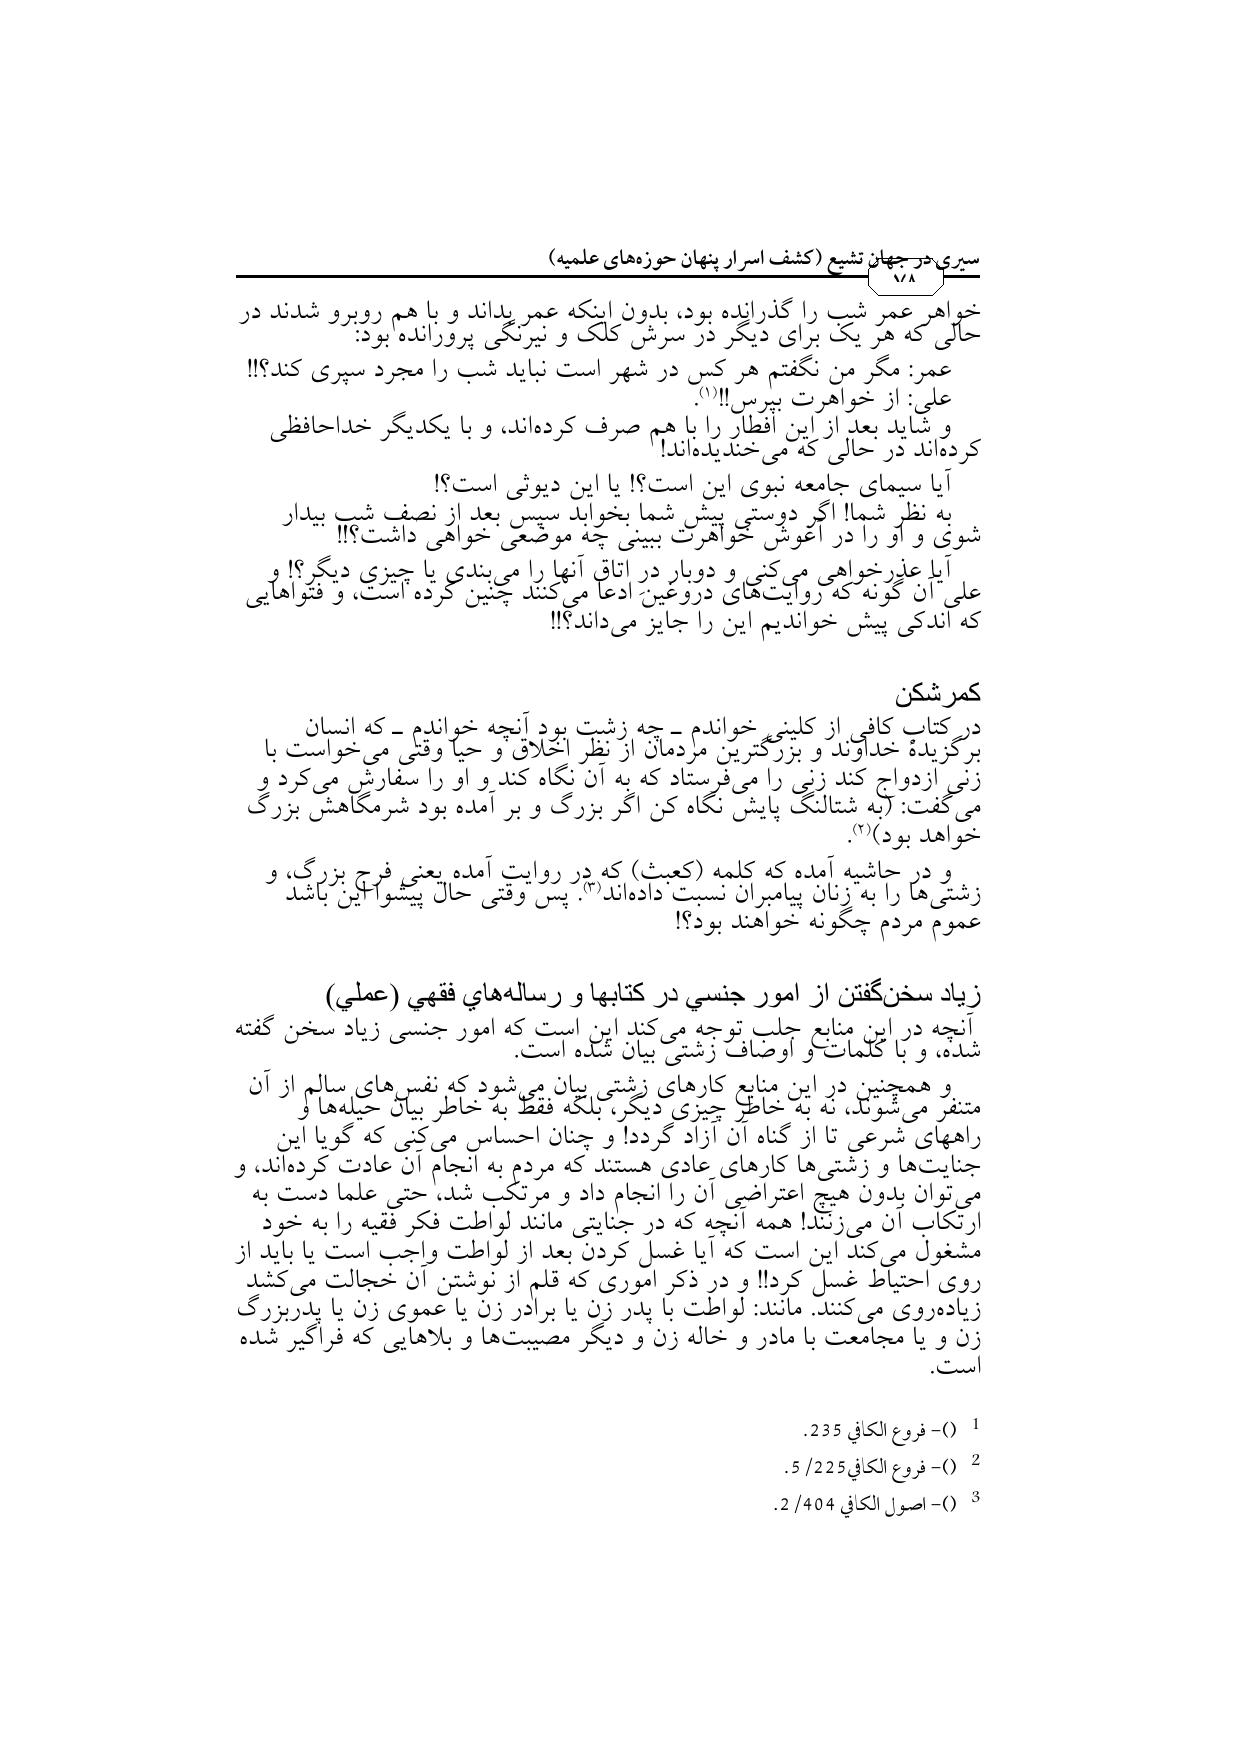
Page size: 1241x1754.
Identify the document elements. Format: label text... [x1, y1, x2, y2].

text آيا عذرخواهي‌ مي‌كني‌ و دوبار درِ اتاق آنها را مي‌بندي‌ يا چيزي‌ ديگر؟! و علي‌ آن‌ گونه‌ كه‌ روايت‌هاي‌ دروغين‌ ادعا مي‌كنند چنين‌ كرده‌ است، و فتواهايي‌ كه‌ اندكي‌ پيش‌ خوانديم‌ اين‌ را جايز مي‌داند؟!! [230, 555, 980, 641]
text با اينكه به زور گرفتن حتي در شريعت و آيين كلينتون و تاچر و باراك زشت و ناپسند است، و همواره جوامع ـ حتي بي‌بند و بار ـ اين كار را جنايتي قرار مي‌دهند كه مرتكب آن مورد پيگرد قانوني قرار مي‌گيرد!!!. غير از اينكه‌ علي‌ ـ آن‌ طور كه‌ مشخص‌ مي‌شود ـ يك‌ كيلو را دو كيلو كرده‌ است‌ ـ بر حسب‌ روايت‌ شائع‌ ـ وقتي شبي‌ را نزد عمر گذراند صبح‌ كرد در حالي‌ كه‌ او در آغوش‌ خواهر عمر شب‌ را گذرانده‌ بود، بدون‌ اينكه‌ عمر بداند و با هم‌ روبرو شدند در حالي‌ كه‌ هر يك‌ براي‌ ديگر در سرش‌ كلك‌ و نيرنگي‌ پرورانده‌ بود: [230, 296, 980, 353]
text آيا سيماي‌ جامعه‌ نبوي‌ اين‌ است‌؟! يا اين‌ ديوثي‌ است‌؟! [230, 468, 980, 497]
text در كتاب‌ كافي‌ از كليني‌ خواندم‌ ـ چه‌ زشت‌ بود آنچه‌ خواندم‌ ـ كه‌ انسان‌ برگزيدة خداوند و بزرگترين‌ مردمان‌ از نظر اخلاق و حيا وقتي‌ مي‌خواست‌ با زني‌ ازدواج‌ كند زني‌ را مي‌فرستاد كه‌ به‌ آن‌ نگاه‌ كند و او را سفارش‌ مي‌كرد و مي‌گفت‌: (به‌ شتالنگ‌ پايش‌ نگاه‌ كن‌ اگر بزرگ‌ و بر آمده‌ بود شرمگاهش‌ بزرگ‌ خواهد بود)(). [230, 712, 980, 855]
text كمرشكن‌ [230, 678, 980, 712]
text و شايد بعد از اين‌ افطار را با هم‌ صرف‌ كرده‌اند، و با يكديگر خداحافظي‌ كرده‌اند در حالي‌ كه‌ مي‌خنديده‌اند! [230, 411, 980, 468]
text به‌ نظر شما! اگر دوستي‌ پيش‌ شما بخوابد سپس‌ بعد از نصف‌ شب‌ بيدار شوي‌ و او را در آغوش‌ خواهرت‌ ببيني چه‌ موضعي‌ خواهي‌ داشت‌؟!! [230, 497, 980, 555]
text آنچه‌ در اين‌ منابع‌ جلب‌ توجه‌ مي‌كند اين‌ است‌ كه امور جنسي‌ زياد سخن‌ گفته‌ شده، و با كلمات‌ و اوصاف‌ زشتي‌ بيان‌ شده‌ است‌. [230, 1012, 980, 1069]
text زياد سخن‌گفتن‌ از امور جنسي در كتابها و رساله‌هاي‌ فقهي‌ (عملي‌) [230, 979, 980, 1012]
text عمر: مگر من‌ نگفتم‌ هر كس‌ در شهر است‌ نبايد شب‌ را مجرد سپري‌ كند؟!! [230, 353, 980, 382]
text و در حاشيه‌ آمده‌ كه‌ كلمه‌ (كعبث‌) كه‌ در روايت‌ آمده‌ يعني‌ فرج‌ بزرگ، و زشتي‌ها را به‌ زنان‌ پيامبران‌ نسبت ‌داده‌اند(). پس‌ وقتي‌ حال‌ پيشوا اين‌ باشد عموم‌ مردم‌ چگونه‌ خواهند بود؟! [230, 855, 980, 942]
text علي‌: از خواهرت‌ بپرس‌!!(). [230, 382, 980, 411]
text و همچنين‌ در اين‌ منابع‌ كارهاي‌ زشتي‌ بيان‌ مي‌شود كه‌ نفس‌هاي‌ سالم‌ از آن‌ متنفر مي‌شوند، نه‌ به‌ خاطر چيزي ديگر، بلكه‌ فقط‌ به‌ خاطر بيان‌ حيله‌ها و راههاي‌ شرعي‌ تا از گناه‌ آن‌ آزاد گردد! و چنان‌ احساس‌ مي‌كني‌ كه‌ گويا اين‌ جنايت‌ها و زشتي‌ها كارهاي‌ عادي‌ هستند كه‌ مردم‌ به‌ انجام‌ آن‌ عادت‌ كرده‌اند، و مي‌توان‌ بدون‌ هيچ ‌اعتراضي‌ آن‌ را انجام‌ داد و مرتكب‌ شد، حتي‌ علما دست‌ به‌ ارتكاب‌ آن‌ مي‌زنند! همه‌ آنچه‌ كه‌ در جنايتي‌ مانند لواطت‌ فكر فقيه‌ را به‌ خود مشغول‌ مي‌كند اين‌ است‌ كه‌ آيا غسل‌ كردن‌ بعد از لواطت‌ واجب‌ است‌ يا بايد از روي ‌احتياط‌ غسل‌ كرد!! و در ذكر اموري‌ كه‌ قلم‌ از نوشتن‌ آن‌ خجالت‌ مي‌كشد زياده‌روي‌ مي‌كنند. مانند: لواطت‌ با پدر زن‌ يا برادر زن‌ يا عموي‌ زن‌ يا پدربزرگ‌ زن‌ و يا مجامعت‌ با مادر و خاله‌ زن‌ و ديگر مصيبت‌ها و بلاهايي‌ كه فراگير شده‌ است‌. [230, 1069, 980, 1386]
